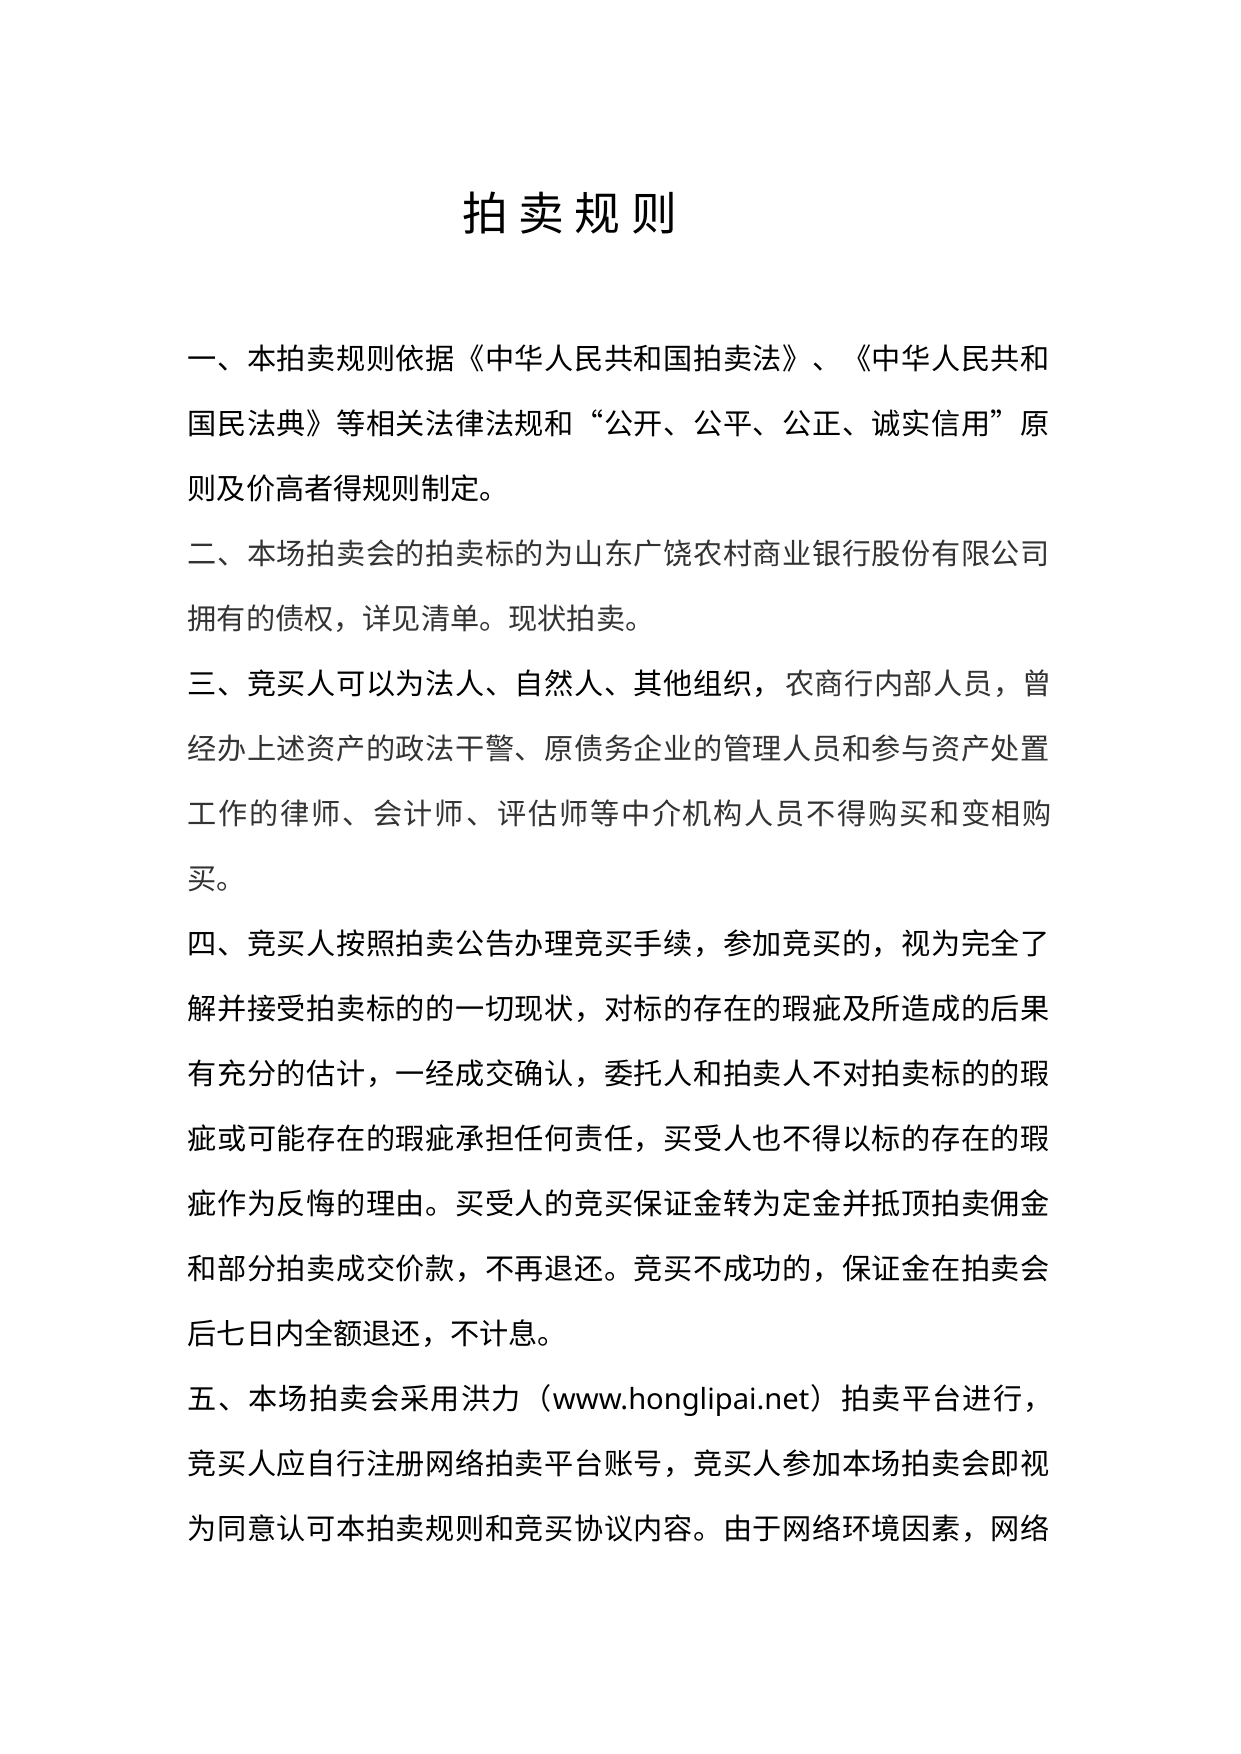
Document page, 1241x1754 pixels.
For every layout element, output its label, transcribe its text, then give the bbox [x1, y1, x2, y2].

text 三、竞买人可以为法人、自然人、其他组织，农商行内部人员，曾经办上述资产的政法干警、原债务企业的管理人员和参与资产处置工作的律师、会计师、评估师等中介机构人员不得购买和变相购买。 [187, 649, 1053, 909]
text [187, 1364, 1053, 1559]
text 拍 卖 规 则 [187, 162, 1053, 259]
list 二、本场拍卖会的拍卖标的为山东广饶农村商业银行股份有限公司拥有的债权，详见清单。现状拍卖。 [187, 519, 1053, 649]
text 四、竞买人按照拍卖公告办理竞买手续，参加竞买的，视为完全了解并接受拍卖标的的一切现状，对标的存在的瑕疵及所造成的后果有充分的估计，一经成交确认，委托人和拍卖人不对拍卖标的的瑕疵或可能存在的瑕疵承担任何责任，买受人也不得以标的存在的瑕疵作为反悔的理由。买受人的竞买保证金转为定金并抵顶拍卖佣金和部分拍卖成交价款，不再退还。竞买不成功的，保证金在拍卖会后七日内全额退还，不计息。 [187, 909, 1053, 1364]
text 一、本拍卖规则依据《中华人民共和国拍卖法》、《中华人民共和国民法典》等相关法律法规和“公开、公平、公正、诚实信用”原则及价高者得规则制定。 [187, 324, 1053, 519]
